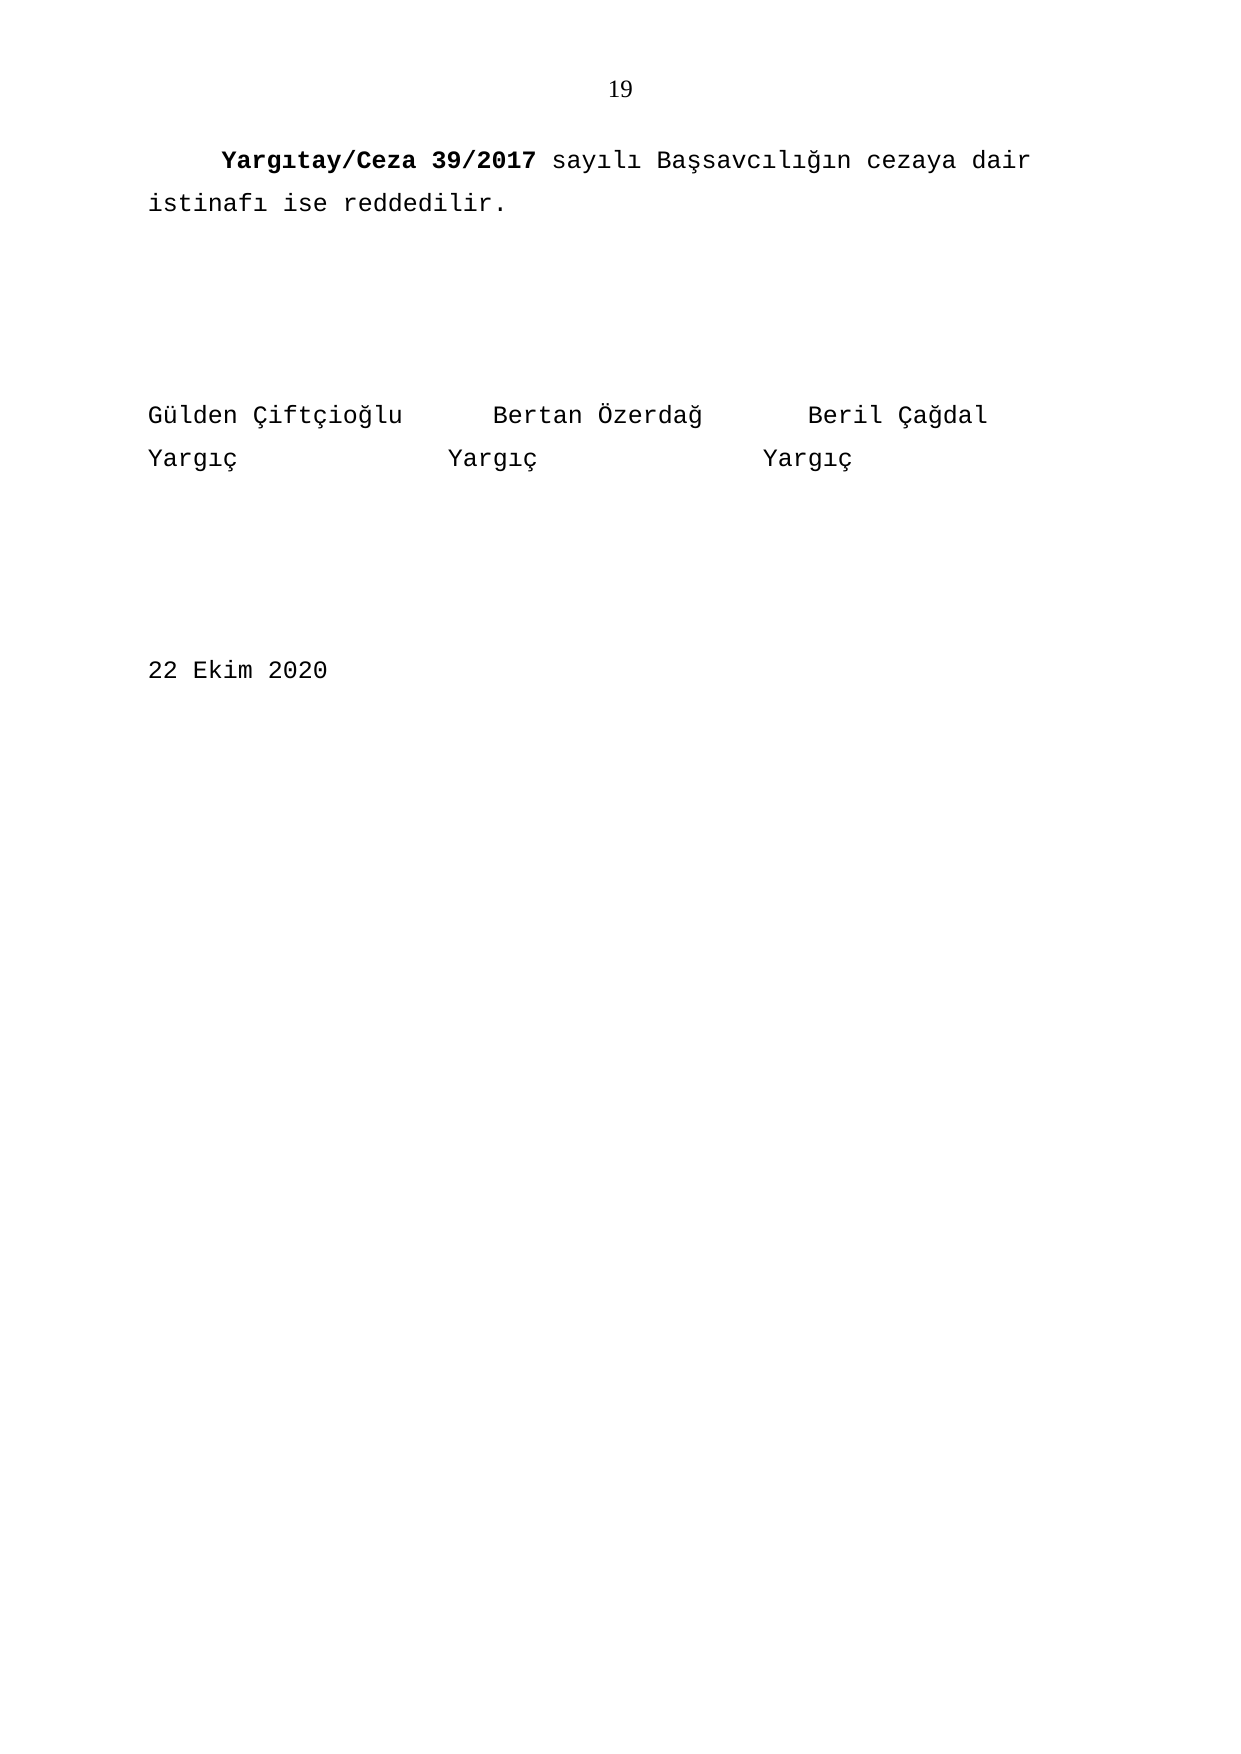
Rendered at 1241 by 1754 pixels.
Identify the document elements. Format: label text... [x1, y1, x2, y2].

text 22 Ekim 2020 [148, 658, 1093, 686]
text Gülden Çiftçioğlu Bertan Özerdağ Beril Çağdal Yargıç Yargıç Yargıç [148, 403, 1093, 473]
text Yargıtay/Ceza 39/2017 sayılı Başsavcılığın cezaya dair istinafı ise reddedilir. [148, 148, 1093, 218]
